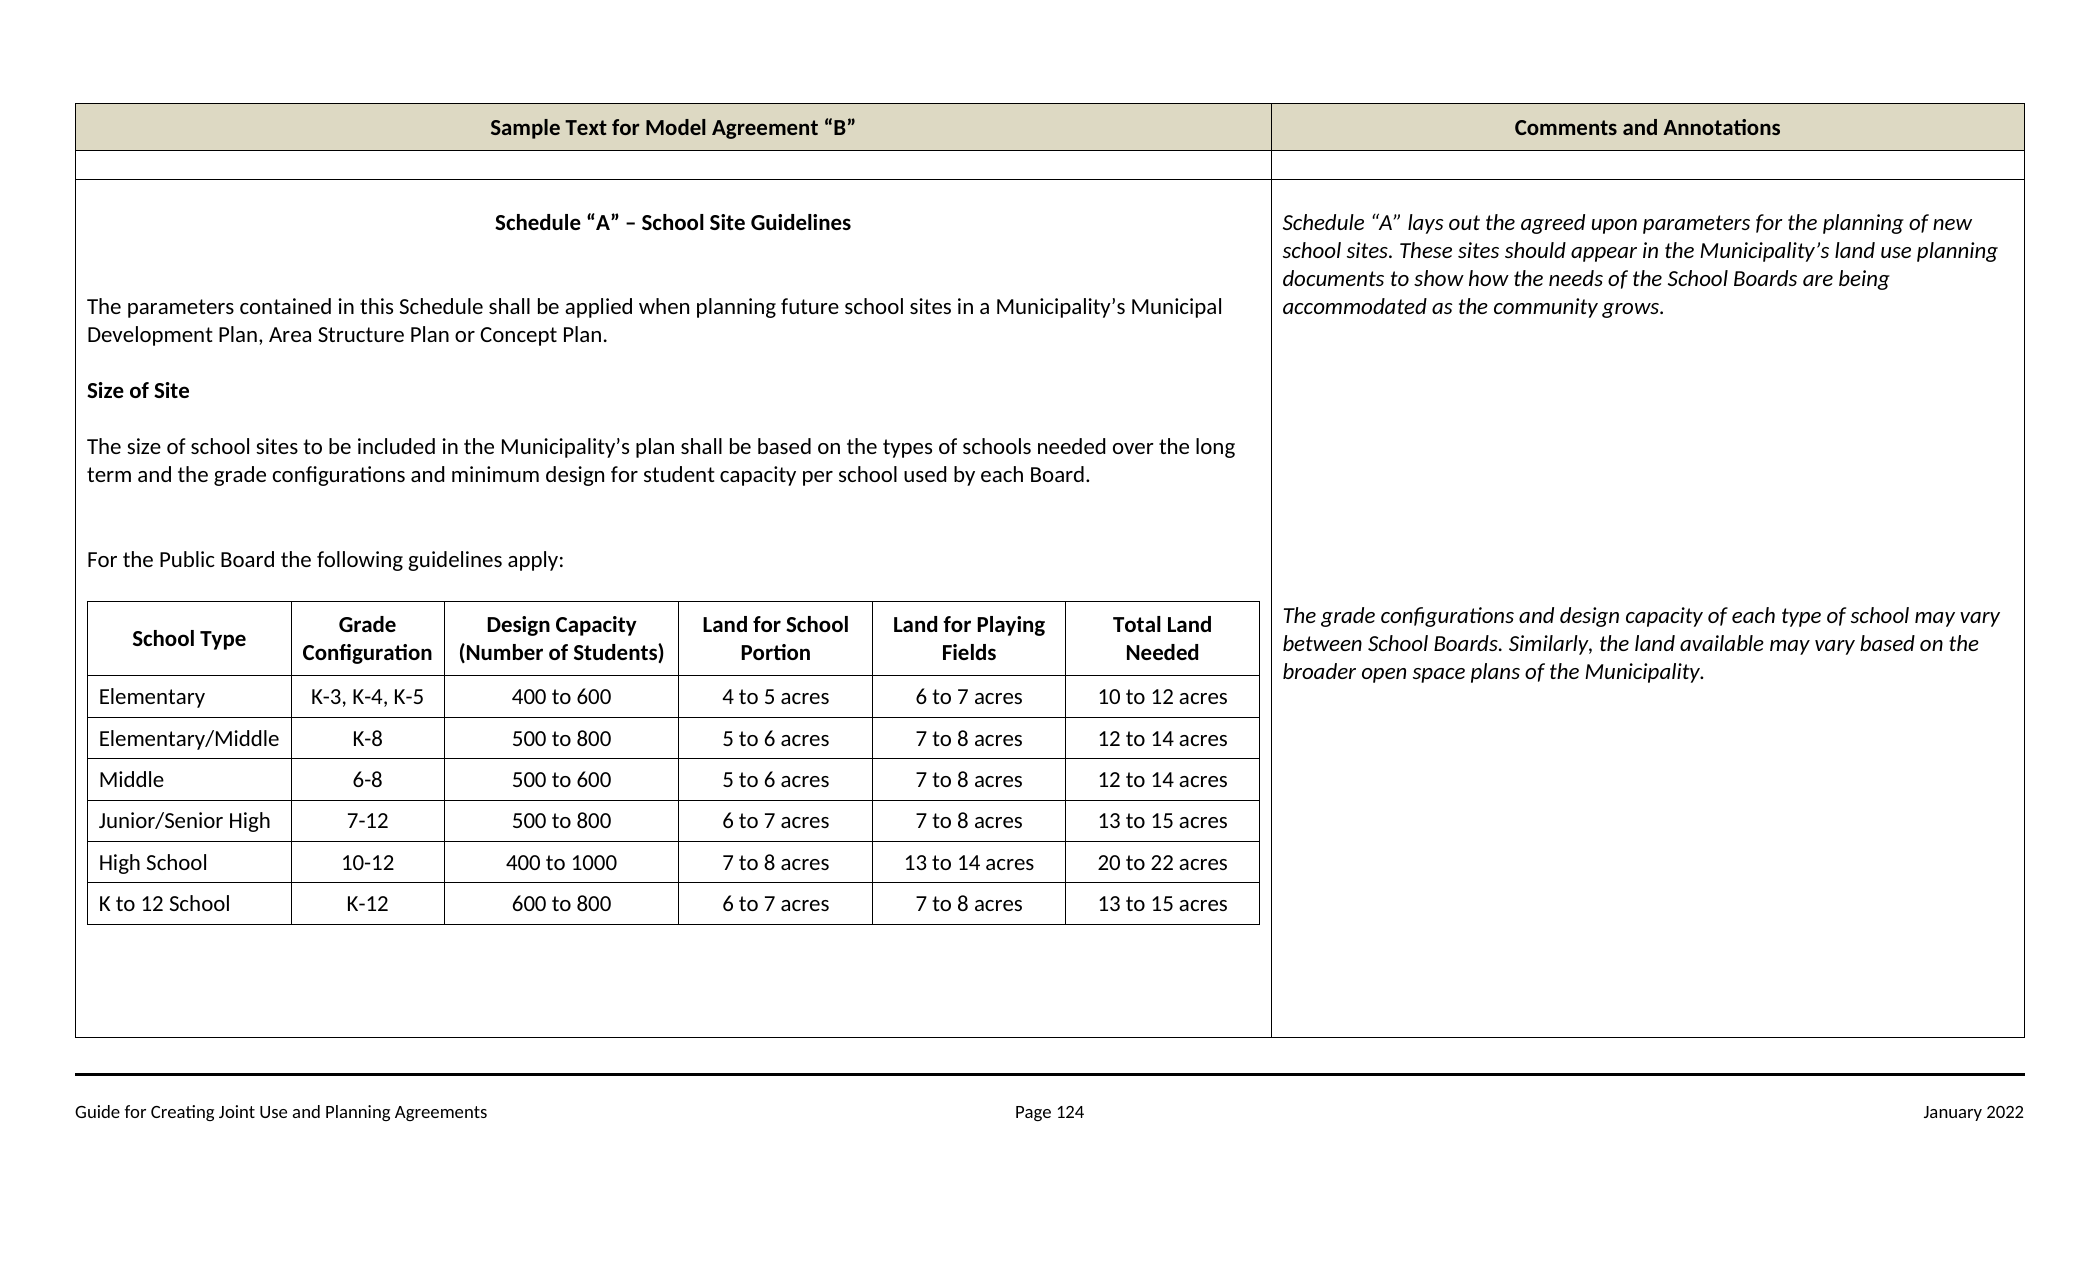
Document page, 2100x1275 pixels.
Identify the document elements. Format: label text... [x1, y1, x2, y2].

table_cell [76, 151, 1271, 179]
table_header Sample Text for Model Agreement “B” [76, 104, 1271, 150]
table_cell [76, 180, 1271, 1037]
table_header Comments and Annotations [1272, 104, 2024, 150]
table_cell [1272, 180, 2024, 1037]
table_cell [1272, 151, 2024, 179]
